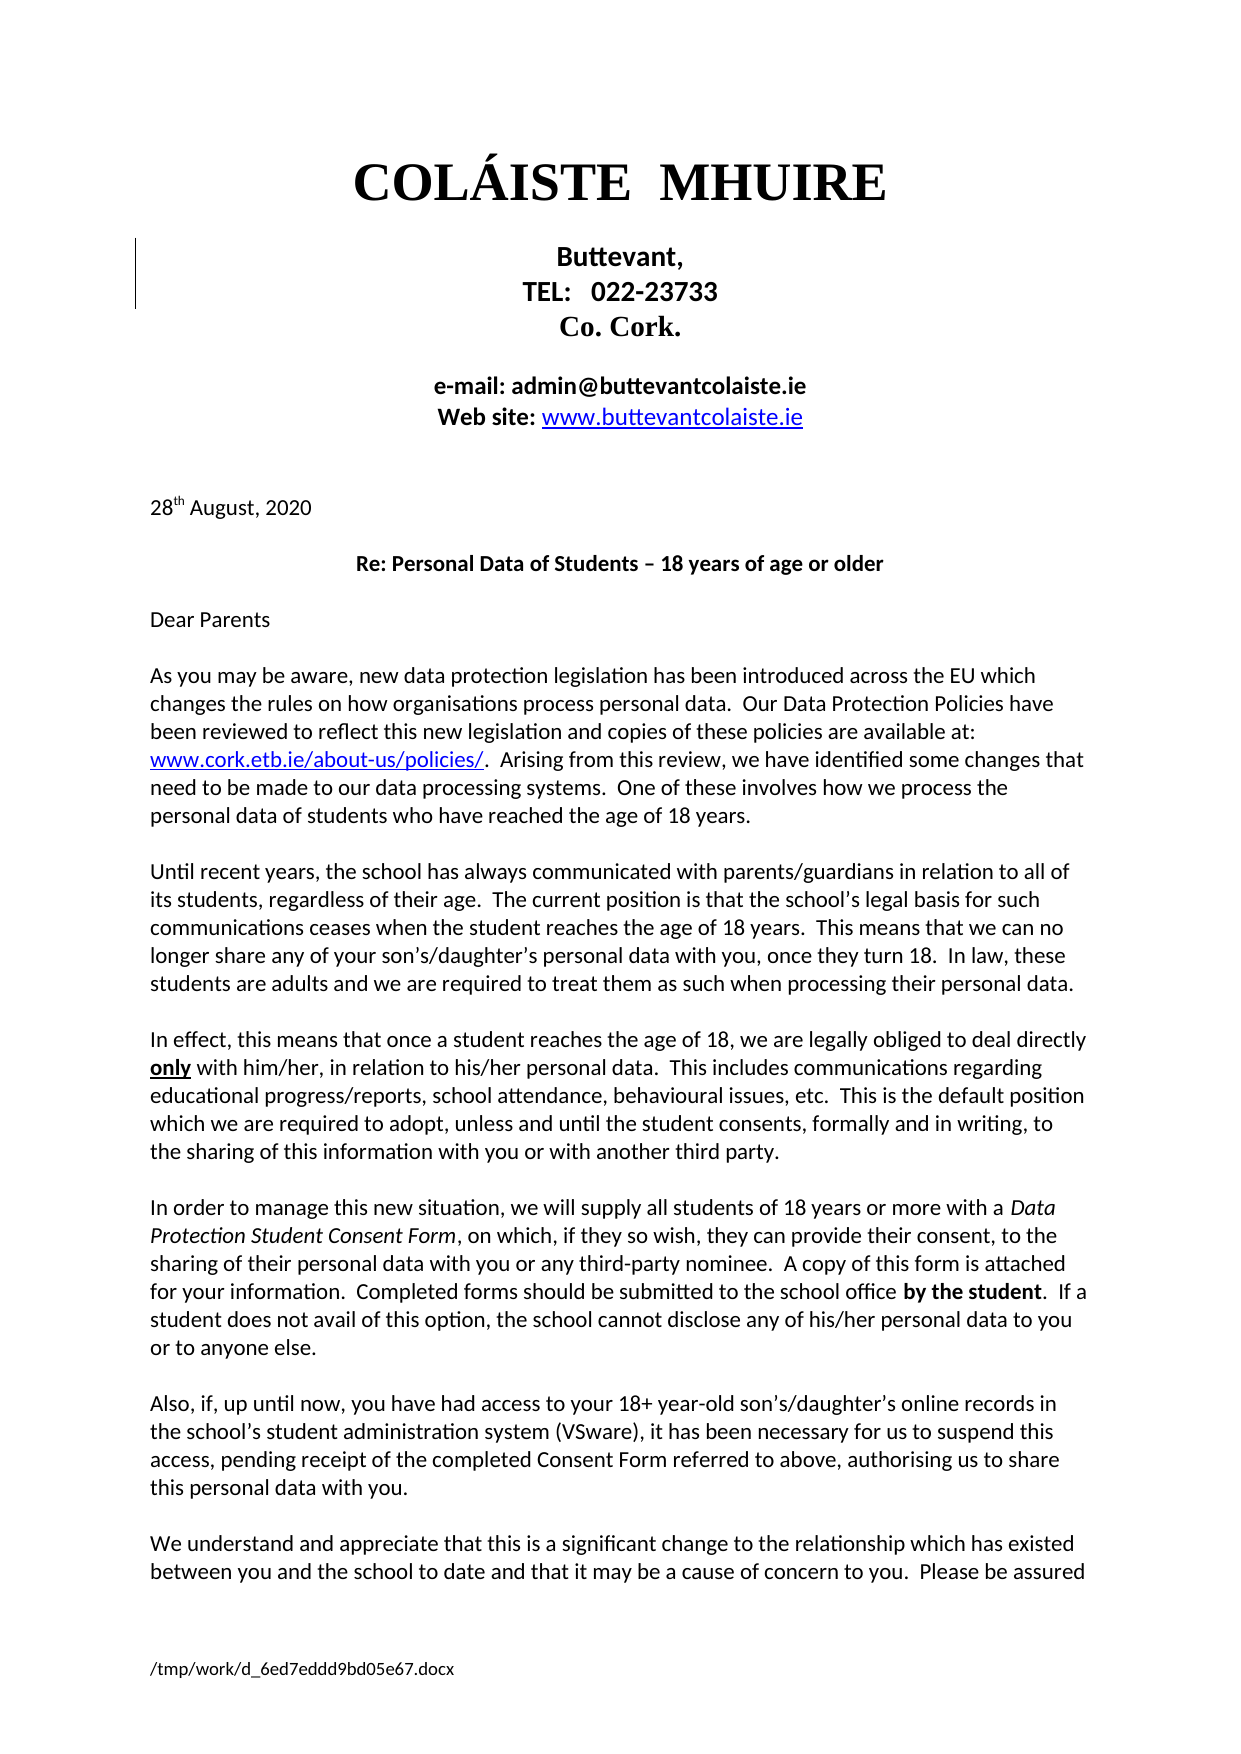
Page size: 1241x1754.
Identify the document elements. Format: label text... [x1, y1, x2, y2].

text Until recent years, the school has always communicated with parents/guardians in relation to all of its students, regardless of their age. The current position is that the school’s legal basis for such communications ceases when the student reaches the age of 18 years. This means that we can no longer share any of your son’s/daughter’s personal data with you, once they turn 18. In law, these students are adults and we are required to treat them as such when processing their personal data. [150, 857, 1090, 997]
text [150, 1529, 1090, 1585]
text 28th August, 2020 [150, 493, 1090, 521]
text Web site: www.buttevantcolaiste.ie [150, 401, 1090, 432]
text Buttevant, [150, 238, 1090, 273]
subtitle COLÁISTE MHUIRE [150, 150, 1090, 212]
text In order to manage this new situation, we will supply all students of 18 years or more with a Data Protection Student Consent Form, on which, if they so wish, they can provide their consent, to the sharing of their personal data with you or any third-party nominee. A copy of this form is attached for your information. Completed forms should be submitted to the school office by the student. If a student does not avail of this option, the school cannot disclose any of his/her personal data to you or to anyone else. [150, 1193, 1090, 1361]
text TEL: 022-23733 [150, 273, 1090, 309]
subtitle Co. Cork. [150, 309, 1090, 342]
text e-mail: admin@buttevantcolaiste.ie [150, 371, 1090, 401]
text In effect, this means that once a student reaches the age of 18, we are legally obliged to deal directly only with him/her, in relation to his/her personal data. This includes communications regarding educational progress/reports, school attendance, behavioural issues, etc. This is the default position which we are required to adopt, unless and until the student consents, formally and in writing, to the sharing of this information with you or with another third party. [150, 1025, 1090, 1165]
text Re: Personal Data of Students – 18 years of age or older [150, 549, 1090, 577]
text As you may be aware, new data protection legislation has been introduced across the EU which changes the rules on how organisations process personal data. Our Data Protection Policies have been reviewed to reflect this new legislation and copies of these policies are available at: www.cork.etb.ie/about-us/policies/. Arising from this review, we have identified some changes that need to be made to our data processing systems. One of these involves how we process the personal data of students who have reached the age of 18 years. [150, 661, 1090, 829]
text Dear Parents [150, 605, 1090, 633]
text Also, if, up until now, you have had access to your 18+ year-old son’s/daughter’s online records in the school’s student administration system (VSware), it has been necessary for us to suspend this access, pending receipt of the completed Consent Form referred to above, authorising us to share this personal data with you. [150, 1389, 1090, 1501]
